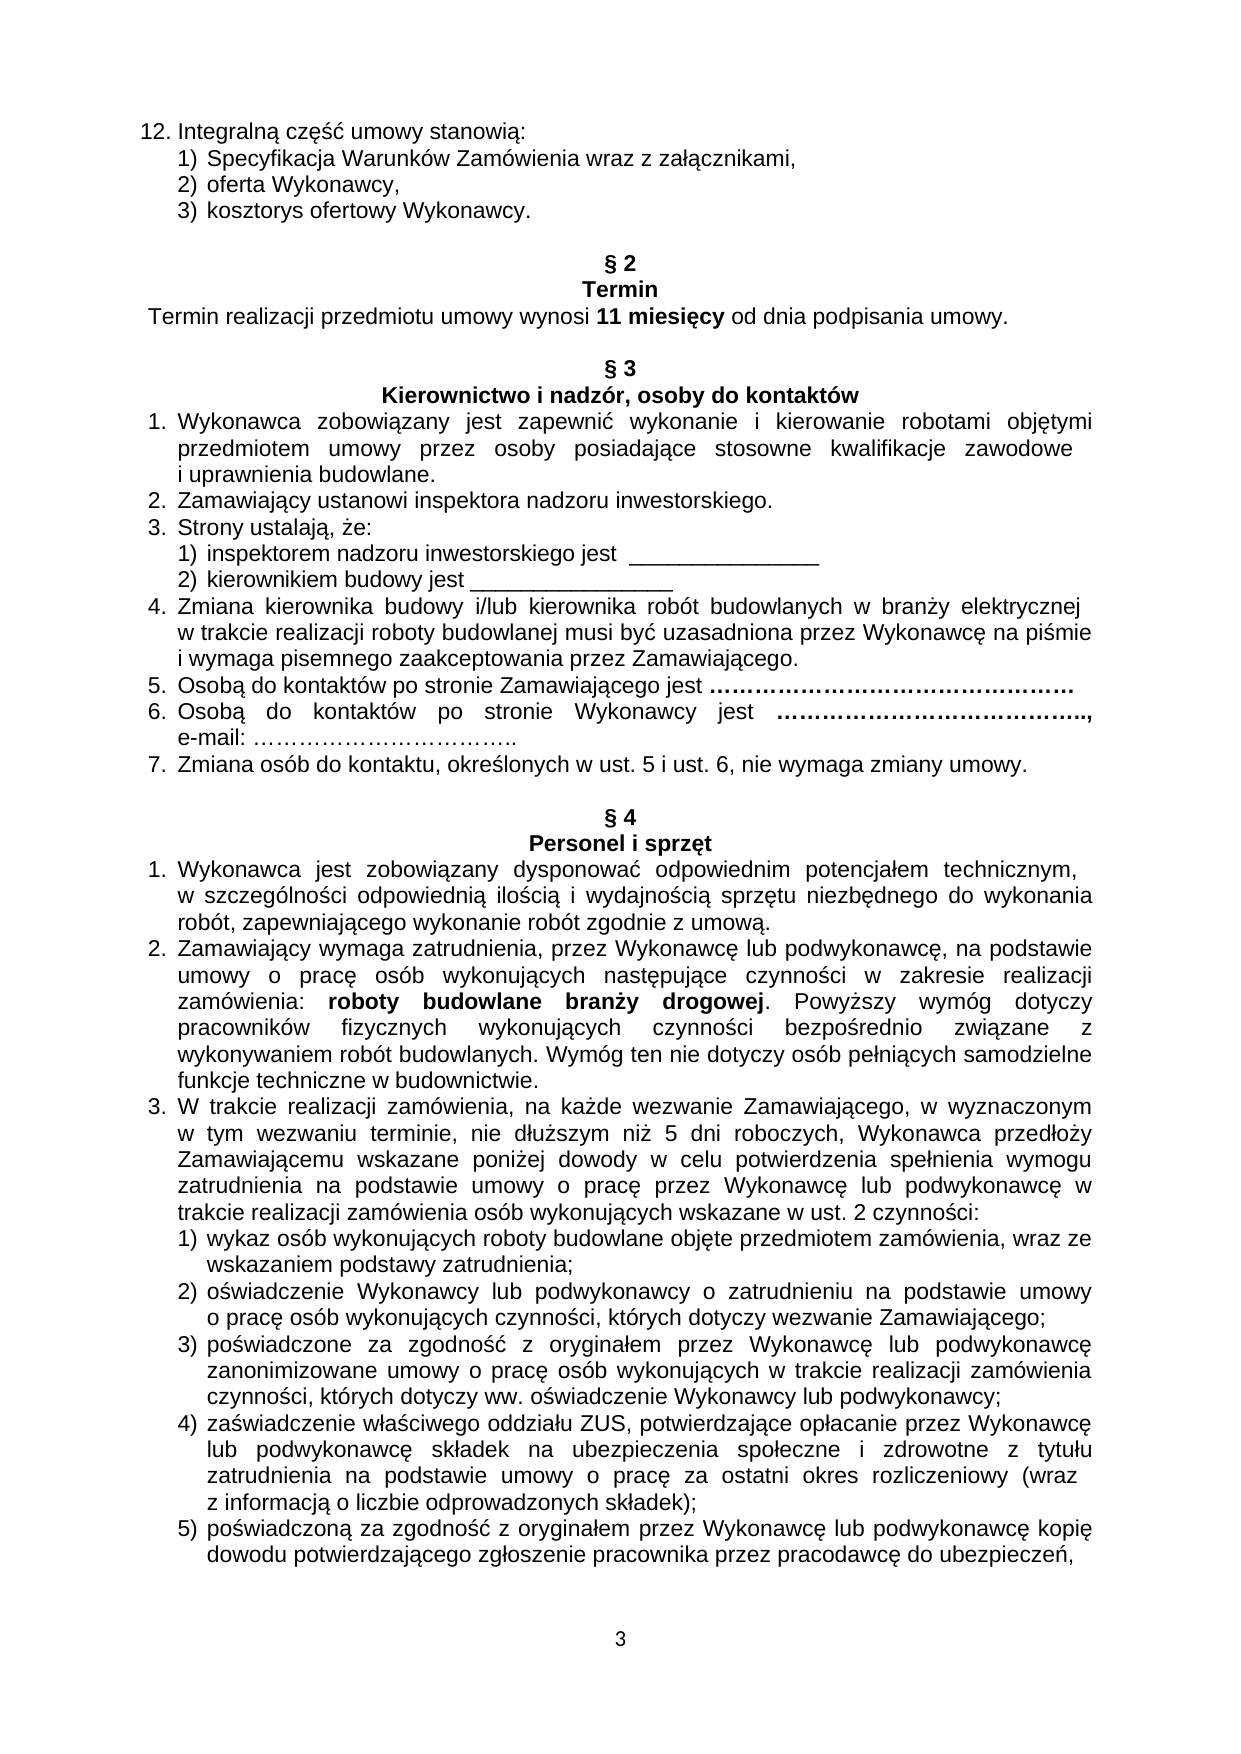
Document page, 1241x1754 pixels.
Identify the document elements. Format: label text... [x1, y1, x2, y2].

list poświadczoną za zgodność z oryginałem przez Wykonawcę lub podwykonawcę kopię dowodu potwierdzającego zgłoszenie pracownika przez pracodawcę do ubezpieczeń, [177, 1515, 1093, 1568]
list oferta Wykonawcy, [177, 171, 1093, 197]
list poświadczone za zgodność z oryginałem przez Wykonawcę lub podwykonawcę zanonimizowane umowy o pracę osób wykonujących w trakcie realizacji zamówienia czynności, których dotyczy ww. oświadczenie Wykonawcy lub podwykonawcy; [177, 1331, 1093, 1409]
list Zmiana kierownika budowy i/lub kierownika robót budowlanych w branży elektrycznej w trakcie realizacji roboty budowlanej musi być uzasadniona przez Wykonawcę na piśmie i wymaga pisemnego zaakceptowania przez Zamawiającego. [148, 593, 1093, 672]
text § 2 [148, 250, 1093, 276]
text Personel i sprzęt [148, 830, 1093, 856]
list Specyfikacja Warunków Zamówienia wraz z załącznikami, [177, 144, 1093, 171]
list Integralną część umowy stanowią: [140, 118, 1093, 144]
text Kierownictwo i nadzór, osoby do kontaktów [148, 382, 1093, 408]
list Zmiana osób do kontaktu, określonych w ust. 5 i ust. 6, nie wymaga zmiany umowy. [148, 751, 1093, 777]
text Termin [148, 276, 1093, 303]
list zaświadczenie właściwego oddziału ZUS, potwierdzające opłacanie przez Wykonawcę lub podwykonawcę składek na ubezpieczenia społeczne i zdrowotne z tytułu zatrudnienia na podstawie umowy o pracę za ostatni okres rozliczeniowy (wraz z informacją o liczbie odprowadzonych składek); [177, 1409, 1093, 1515]
list kierownikiem budowy jest ________________ [177, 566, 1087, 593]
list oświadczenie Wykonawcy lub podwykonawcy o zatrudnieniu na podstawie umowy o pracę osób wykonujących czynności, których dotyczy wezwanie Zamawiającego; [177, 1278, 1093, 1331]
list kosztorys ofertowy Wykonawcy. [177, 197, 1093, 224]
list Osobą do kontaktów po stronie Zamawiającego jest ………………………………………… [148, 672, 1093, 698]
text § 4 [148, 803, 1093, 830]
list Strony ustalają, że: [148, 513, 1093, 540]
list Zamawiający wymaga zatrudnienia, przez Wykonawcę lub podwykonawcę, na podstawie umowy o pracę osób wykonujących następujące czynności w zakresie realizacji zamówienia: roboty budowlane branży drogowej. Powyższy wymóg dotyczy pracowników fizycznych wykonujących czynności bezpośrednio związane z wykonywaniem robót budowlanych. Wymóg ten nie dotyczy osób pełniących samodzielne funkcje techniczne w budownictwie. [148, 935, 1093, 1093]
list W trakcie realizacji zamówienia, na każde wezwanie Zamawiającego, w wyznaczonym w tym wezwaniu terminie, nie dłuższym niż 5 dni roboczych, Wykonawca przedłoży Zamawiającemu wskazane poniżej dowody w celu potwierdzenia spełnienia wymogu zatrudnienia na podstawie umowy o pracę przez Wykonawcę lub podwykonawcę w trakcie realizacji zamówienia osób wykonujących wskazane w ust. 2 czynności: [148, 1093, 1093, 1225]
list inspektorem nadzoru inwestorskiego jest _______________ [177, 540, 1087, 566]
list Zamawiający ustanowi inspektora nadzoru inwestorskiego. [148, 487, 1093, 513]
text § 3 [148, 355, 1093, 382]
text Termin realizacji przedmiotu umowy wynosi 11 miesięcy od dnia podpisania umowy. [148, 303, 1093, 329]
list Wykonawca jest zobowiązany dysponować odpowiednim potencjałem technicznym, w szczególności odpowiednią ilością i wydajnością sprzętu niezbędnego do wykonania robót, zapewniającego wykonanie robót zgodnie z umową. [148, 856, 1093, 935]
list Osobą do kontaktów po stronie Wykonawcy jest ………………………………….., e-mail: …………………………….. [148, 698, 1093, 751]
list wykaz osób wykonujących roboty budowlane objęte przedmiotem zamówienia, wraz ze wskazaniem podstawy zatrudnienia; [177, 1225, 1093, 1278]
list Wykonawca zobowiązany jest zapewnić wykonanie i kierowanie robotami objętymi przedmiotem umowy przez osoby posiadające stosowne kwalifikacje zawodowe i uprawnienia budowlane. [148, 408, 1093, 487]
